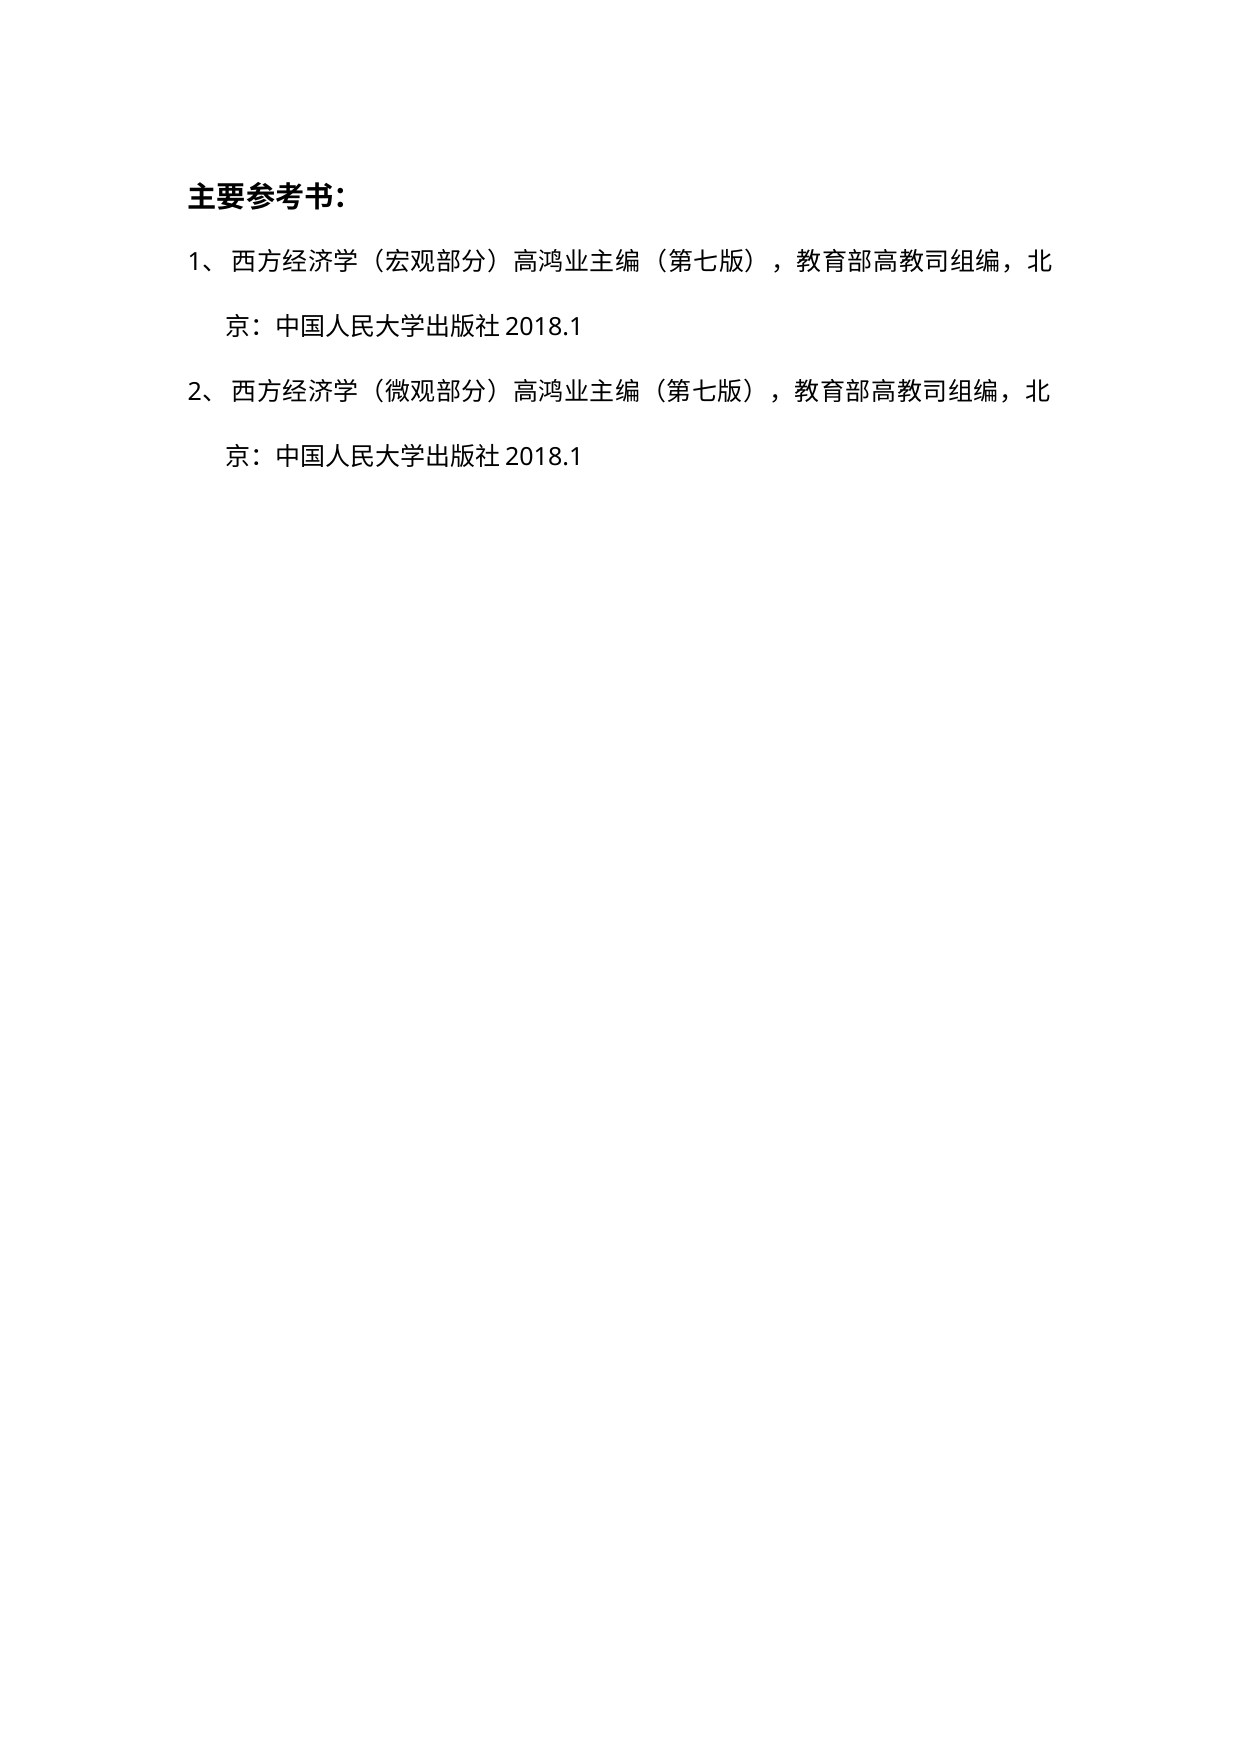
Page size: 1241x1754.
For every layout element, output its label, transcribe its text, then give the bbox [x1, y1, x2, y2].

list 西方经济学（微观部分）高鸿业主编（第七版），教育部高教司组编，北京：中国人民大学出版社2018.1 [187, 357, 1053, 487]
text 主要参考书： [187, 162, 1053, 227]
list 西方经济学（宏观部分）高鸿业主编（第七版），教育部高教司组编，北京：中国人民大学出版社2018.1 [187, 227, 1053, 357]
